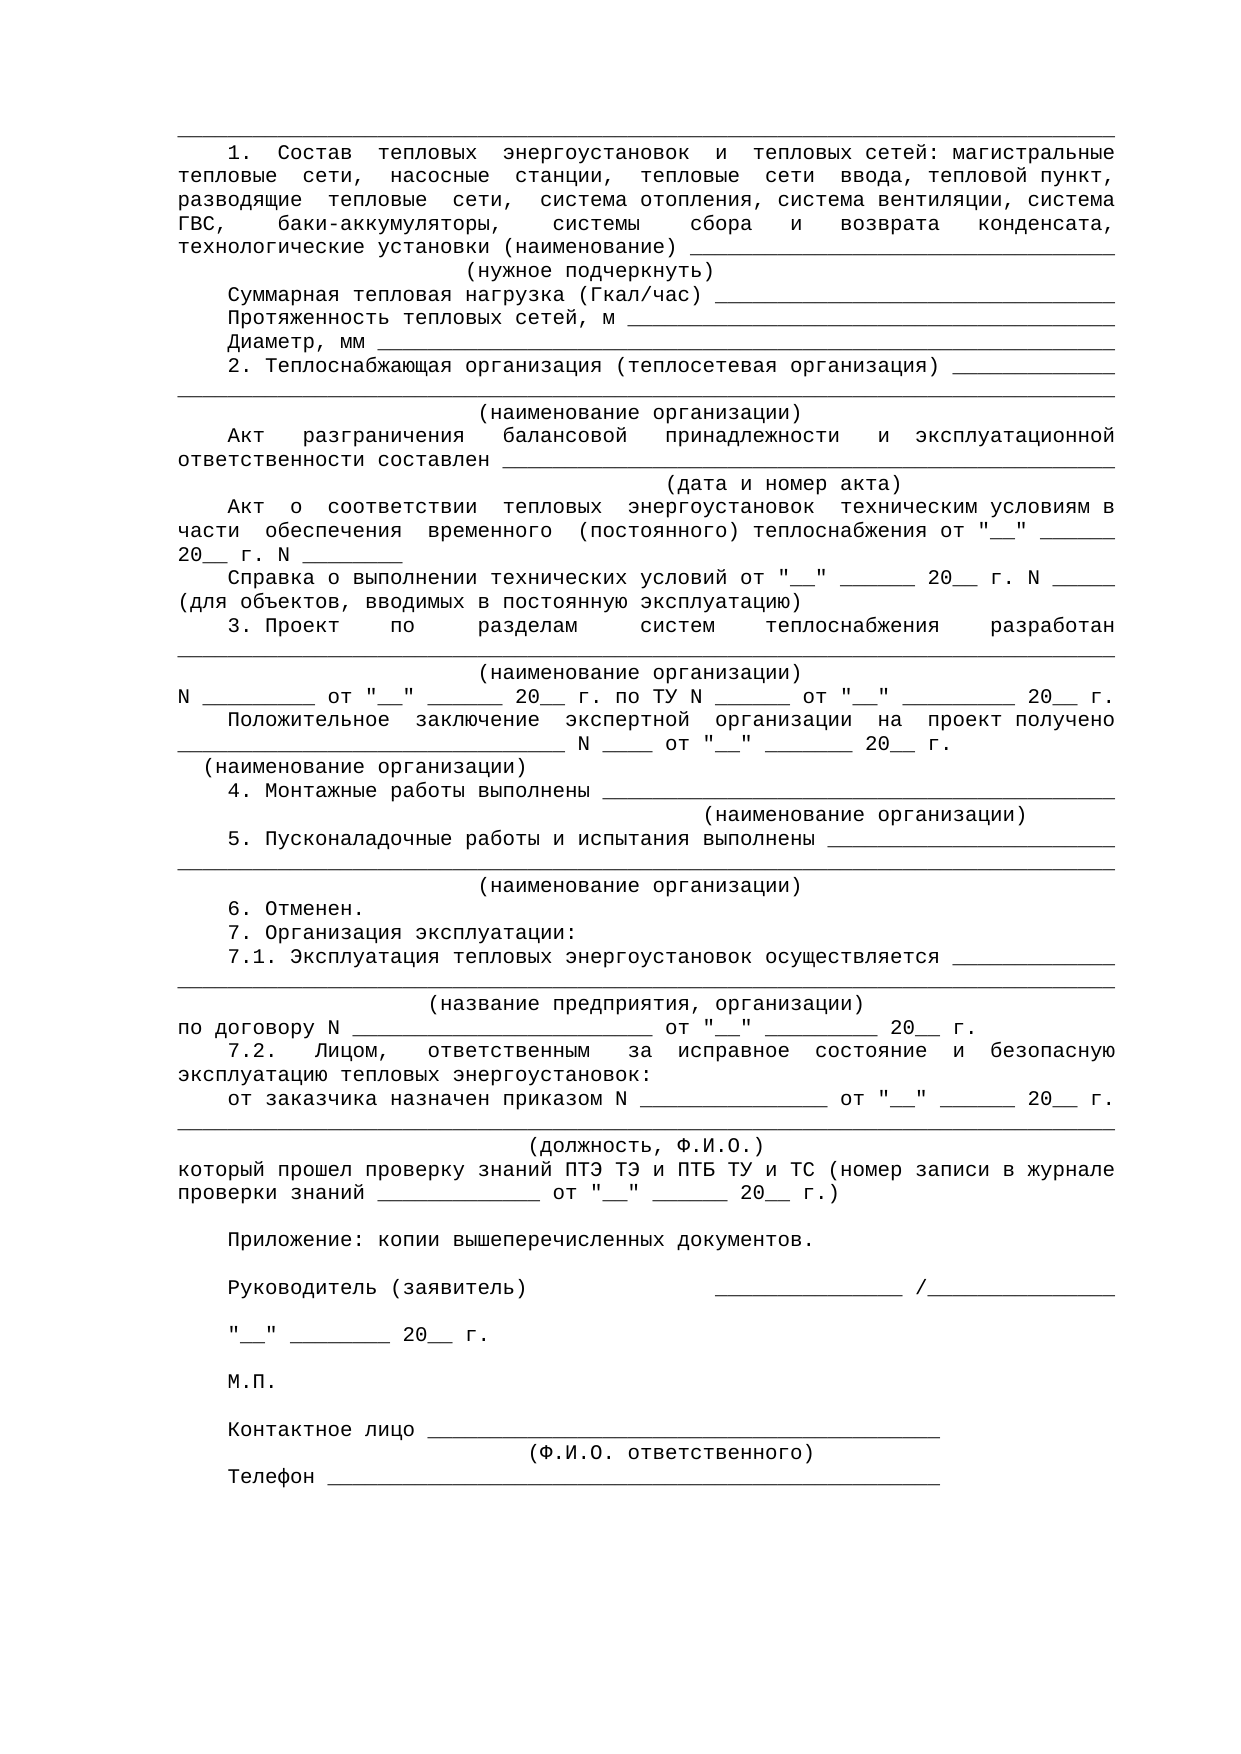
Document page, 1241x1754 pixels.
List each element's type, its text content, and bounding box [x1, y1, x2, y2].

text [177, 118, 1152, 142]
text _______________________________ N ____ от "__" _______ 20__ г. [177, 733, 1152, 757]
text Протяженность тепловых сетей, м _______________________________________ [177, 307, 1152, 331]
text Справка о выполнении технических условий от "__" ______ 20__ г. N _____ [177, 567, 1152, 591]
text (наименование организации) [177, 804, 1152, 827]
text Акт о соответствии тепловых энергоустановок техническим условиям в [177, 496, 1152, 520]
text ___________________________________________________________________________ [177, 1111, 1152, 1135]
text ответственности составлен _________________________________________________ [177, 449, 1152, 473]
text по договору N ________________________ от "__" _________ 20__ г. [177, 1017, 1152, 1040]
text (дата и номер акта) [177, 473, 1152, 496]
text N _________ от "__" ______ 20__ г. по ТУ N ______ от "__" _________ 20__ г. [177, 686, 1152, 709]
text ___________________________________________________________________________ [177, 378, 1152, 402]
text 2. Теплоснабжающая организация (теплосетевая организация) _____________ [177, 354, 1152, 378]
text эксплуатацию тепловых энергоустановок: [177, 1064, 1152, 1088]
text от заказчика назначен приказом N _______________ от "__" ______ 20__ г. [177, 1088, 1152, 1111]
text Положительное заключение экспертной организации на проект получено [177, 709, 1152, 733]
text технологические установки (наименование) __________________________________ [177, 236, 1152, 260]
text 3. Проект по разделам систем теплоснабжения разработан [177, 615, 1152, 638]
text Контактное лицо _________________________________________ [177, 1419, 1152, 1442]
text проверки знаний _____________ от "__" ______ 20__ г.) [177, 1182, 1152, 1206]
text Телефон _________________________________________________ [177, 1466, 1152, 1489]
text Суммарная тепловая нагрузка (Гкал/час) ________________________________ [177, 284, 1152, 307]
text "__" ________ 20__ г. [177, 1324, 1152, 1348]
text (наименование организации) [177, 662, 1152, 686]
text (для объектов, вводимых в постоянную эксплуатацию) [177, 591, 1152, 615]
text (наименование организации) [177, 875, 1152, 898]
text 7. Организация эксплуатации: [177, 922, 1152, 946]
text тепловые сети, насосные станции, тепловые сети ввода, тепловой пункт, [177, 165, 1152, 189]
text 5. Пусконаладочные работы и испытания выполнены _______________________ [177, 827, 1152, 851]
text который прошел проверку знаний ПТЭ ТЭ и ПТБ ТУ и ТС (номер записи в журнале [177, 1158, 1152, 1182]
text М.П. [177, 1371, 1152, 1395]
text (наименование организации) [177, 402, 1152, 426]
text части обеспечения временного (постоянного) теплоснабжения от "__" ______ [177, 520, 1152, 544]
text 20__ г. N ________ [177, 544, 1152, 567]
text (нужное подчеркнуть) [177, 260, 1152, 284]
text Диаметр, мм ___________________________________________________________ [177, 331, 1152, 354]
text 6. Отменен. [177, 898, 1152, 922]
text ___________________________________________________________________________ [177, 638, 1152, 662]
text 7.1. Эксплуатация тепловых энергоустановок осуществляется _____________ [177, 946, 1152, 969]
text (наименование организации) [177, 757, 1152, 780]
text ___________________________________________________________________________ [177, 969, 1152, 993]
text Приложение: копии вышеперечисленных документов. [177, 1229, 1152, 1253]
text ___________________________________________________________________________ [177, 851, 1152, 875]
text 4. Монтажные работы выполнены _________________________________________ [177, 780, 1152, 804]
text Руководитель (заявитель) _______________ /_______________ [177, 1277, 1152, 1300]
text Акт разграничения балансовой принадлежности и эксплуатационной [177, 426, 1152, 449]
text (должность, Ф.И.О.) [177, 1135, 1152, 1158]
text 7.2. Лицом, ответственным за исправное состояние и безопасную [177, 1040, 1152, 1064]
text разводящие тепловые сети, система отопления, система вентиляции, система [177, 189, 1152, 213]
text ГВС, баки-аккумуляторы, системы сбора и возврата конденсата, [177, 213, 1152, 236]
text 1. Состав тепловых энергоустановок и тепловых сетей: магистральные [177, 142, 1152, 165]
text (название предприятия, организации) [177, 993, 1152, 1017]
text (Ф.И.О. ответственного) [177, 1442, 1152, 1466]
